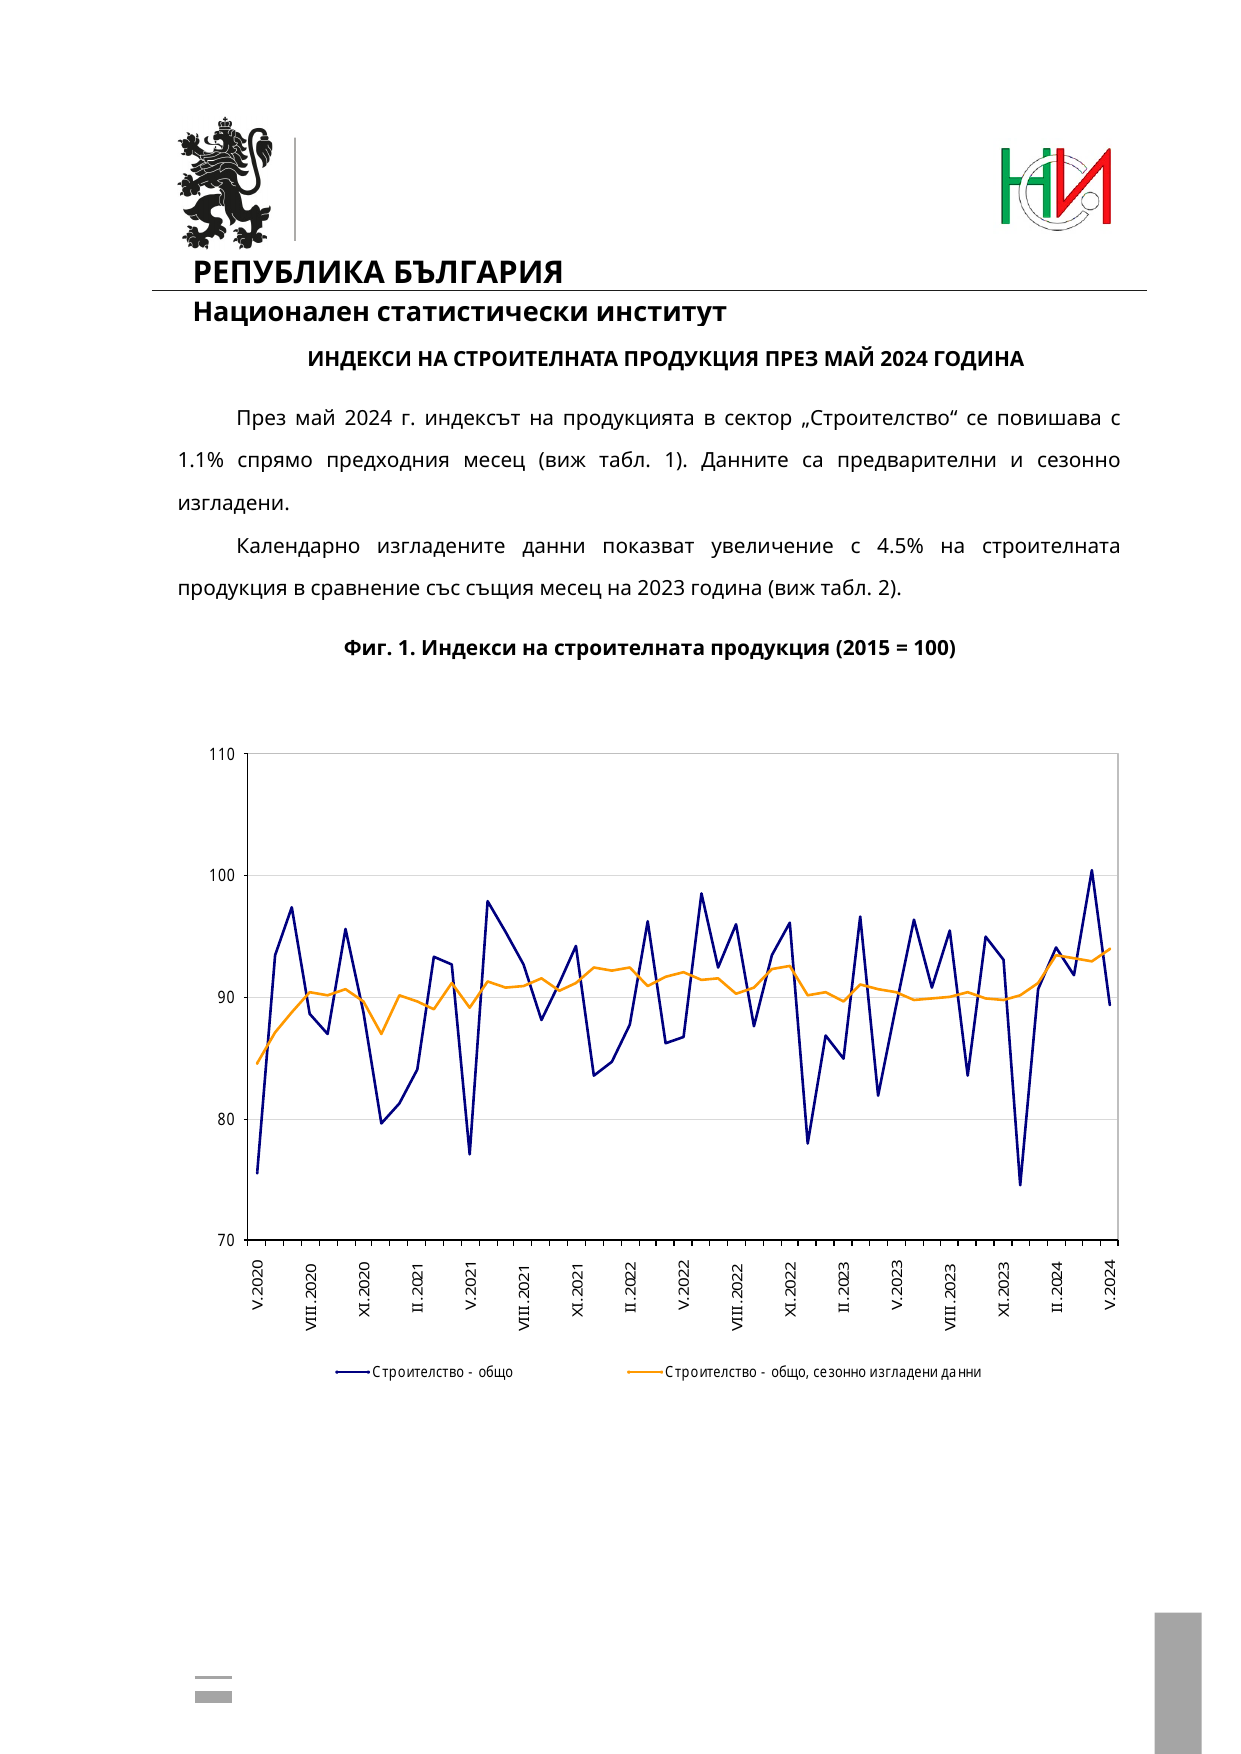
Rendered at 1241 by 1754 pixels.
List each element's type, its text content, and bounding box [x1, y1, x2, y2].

text Календарно изгладените данни показват увеличение с 4.5% на строителната продукция в сравнение със същия месец на 2023 година (виж табл. 2). [177, 531, 1122, 602]
picture [177, 116, 273, 250]
picture [993, 138, 1121, 235]
text Фиг. 1. Индекси на строителната продукция (2015 = 100) [177, 633, 1122, 661]
text През май 2024 г. индексът на продукцията в сектор „Строителство“ се повишава с 1.1% спрямо предходния месец (виж табл. 1). Данните са предварителни и сезонно изгладени. [177, 403, 1122, 517]
text ИНДЕКСИ НА СТРОИТЕЛНАТА ПРОДУКЦИЯ ПРЕЗ МАЙ 2024 ГОДИНА [207, 344, 1124, 372]
